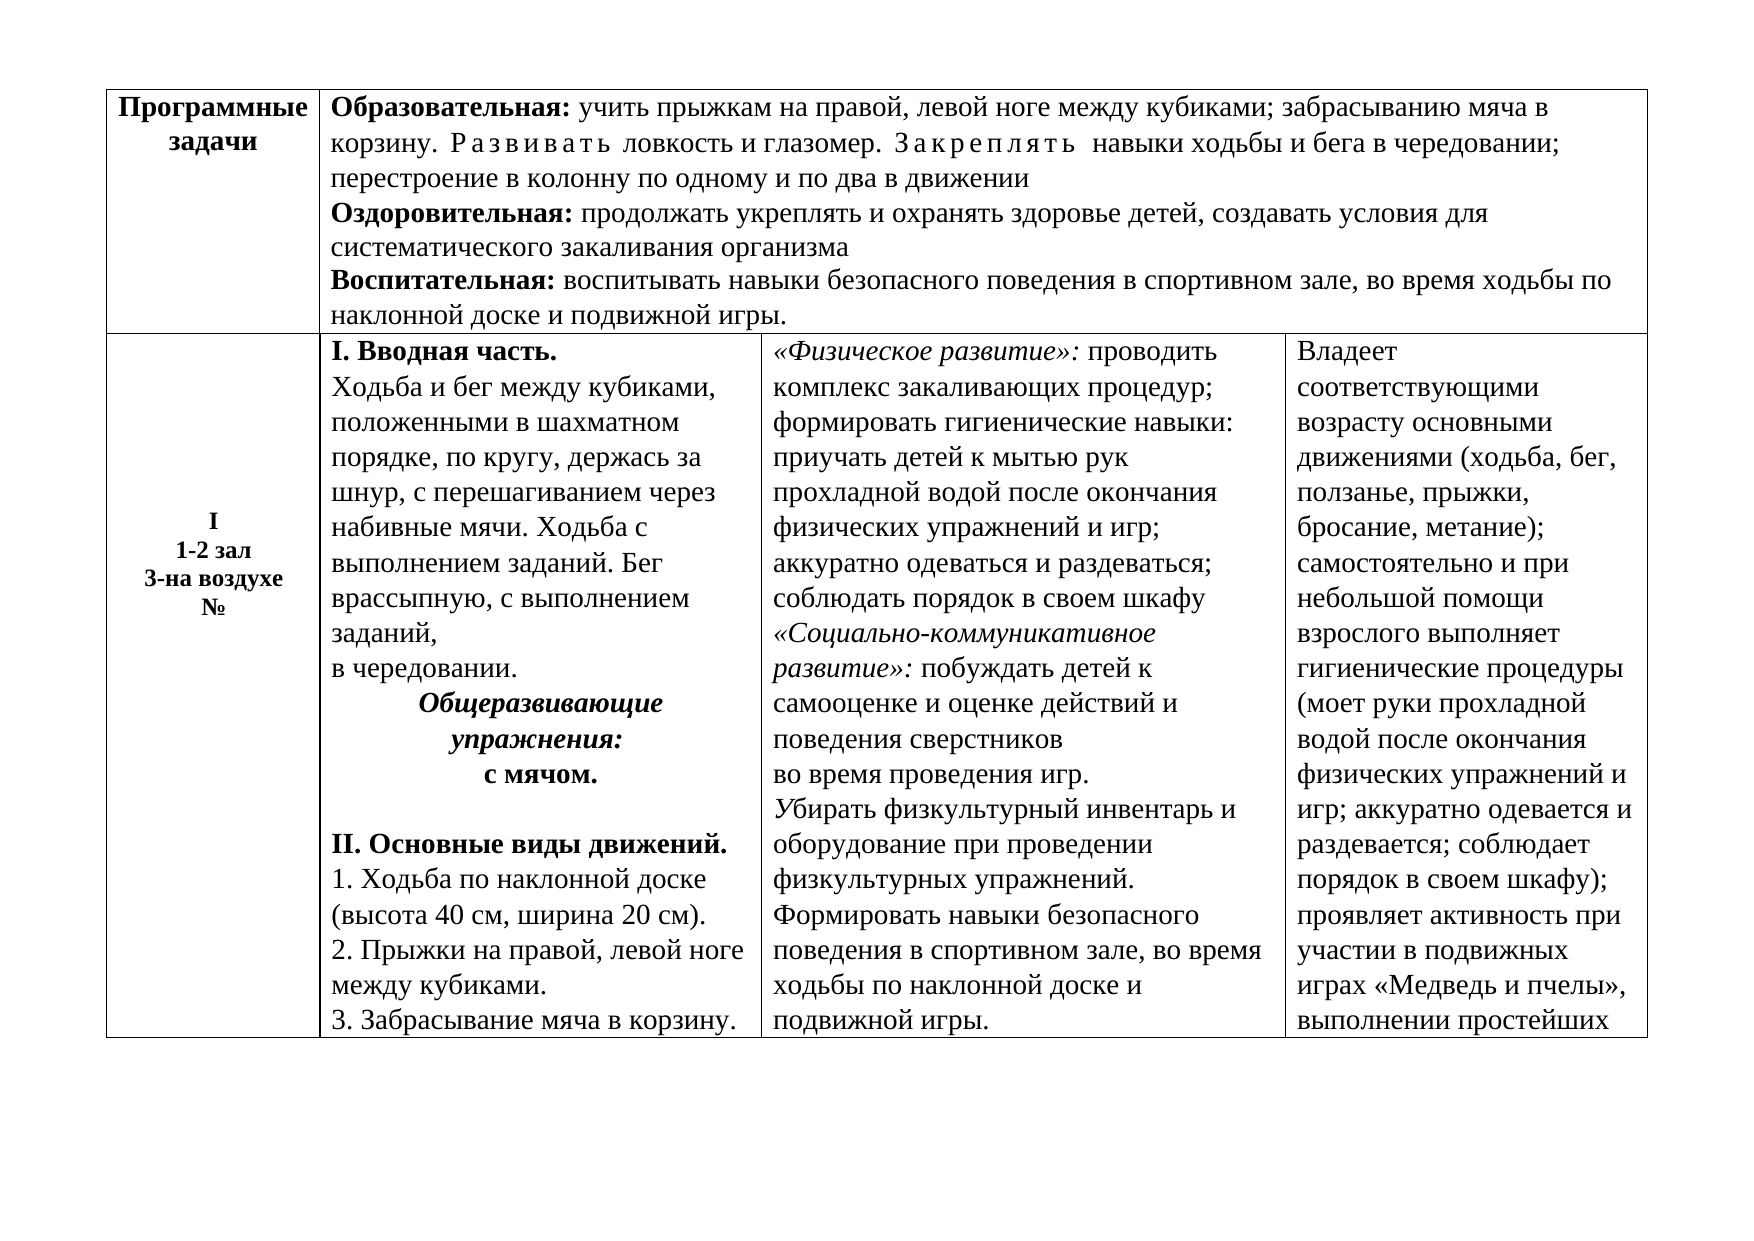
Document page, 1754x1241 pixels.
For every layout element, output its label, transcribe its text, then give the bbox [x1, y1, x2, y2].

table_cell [762, 334, 1285, 1037]
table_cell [321, 334, 761, 1037]
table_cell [107, 334, 319, 1037]
table_cell Образовательная: учить прыжкам на правой, левой ноге между кубиками; забрасыванию мяча в корзину. Развивать ловкость и глазомер. Закреплять навыки ходьбы и бега в чередовании; перестроение в колонну по одному и по два в движении Оздоровительная: продолжать укреплять и охранять здоровье детей, создавать условия для систематического закаливания организма Воспитательная: воспитывать навыки безопасного поведения в спортивном зале, во время ходьбы по наклонной доске и подвижной игры. [320, 90, 1647, 332]
table_cell Программные задачи [107, 90, 319, 332]
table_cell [1286, 334, 1647, 1037]
